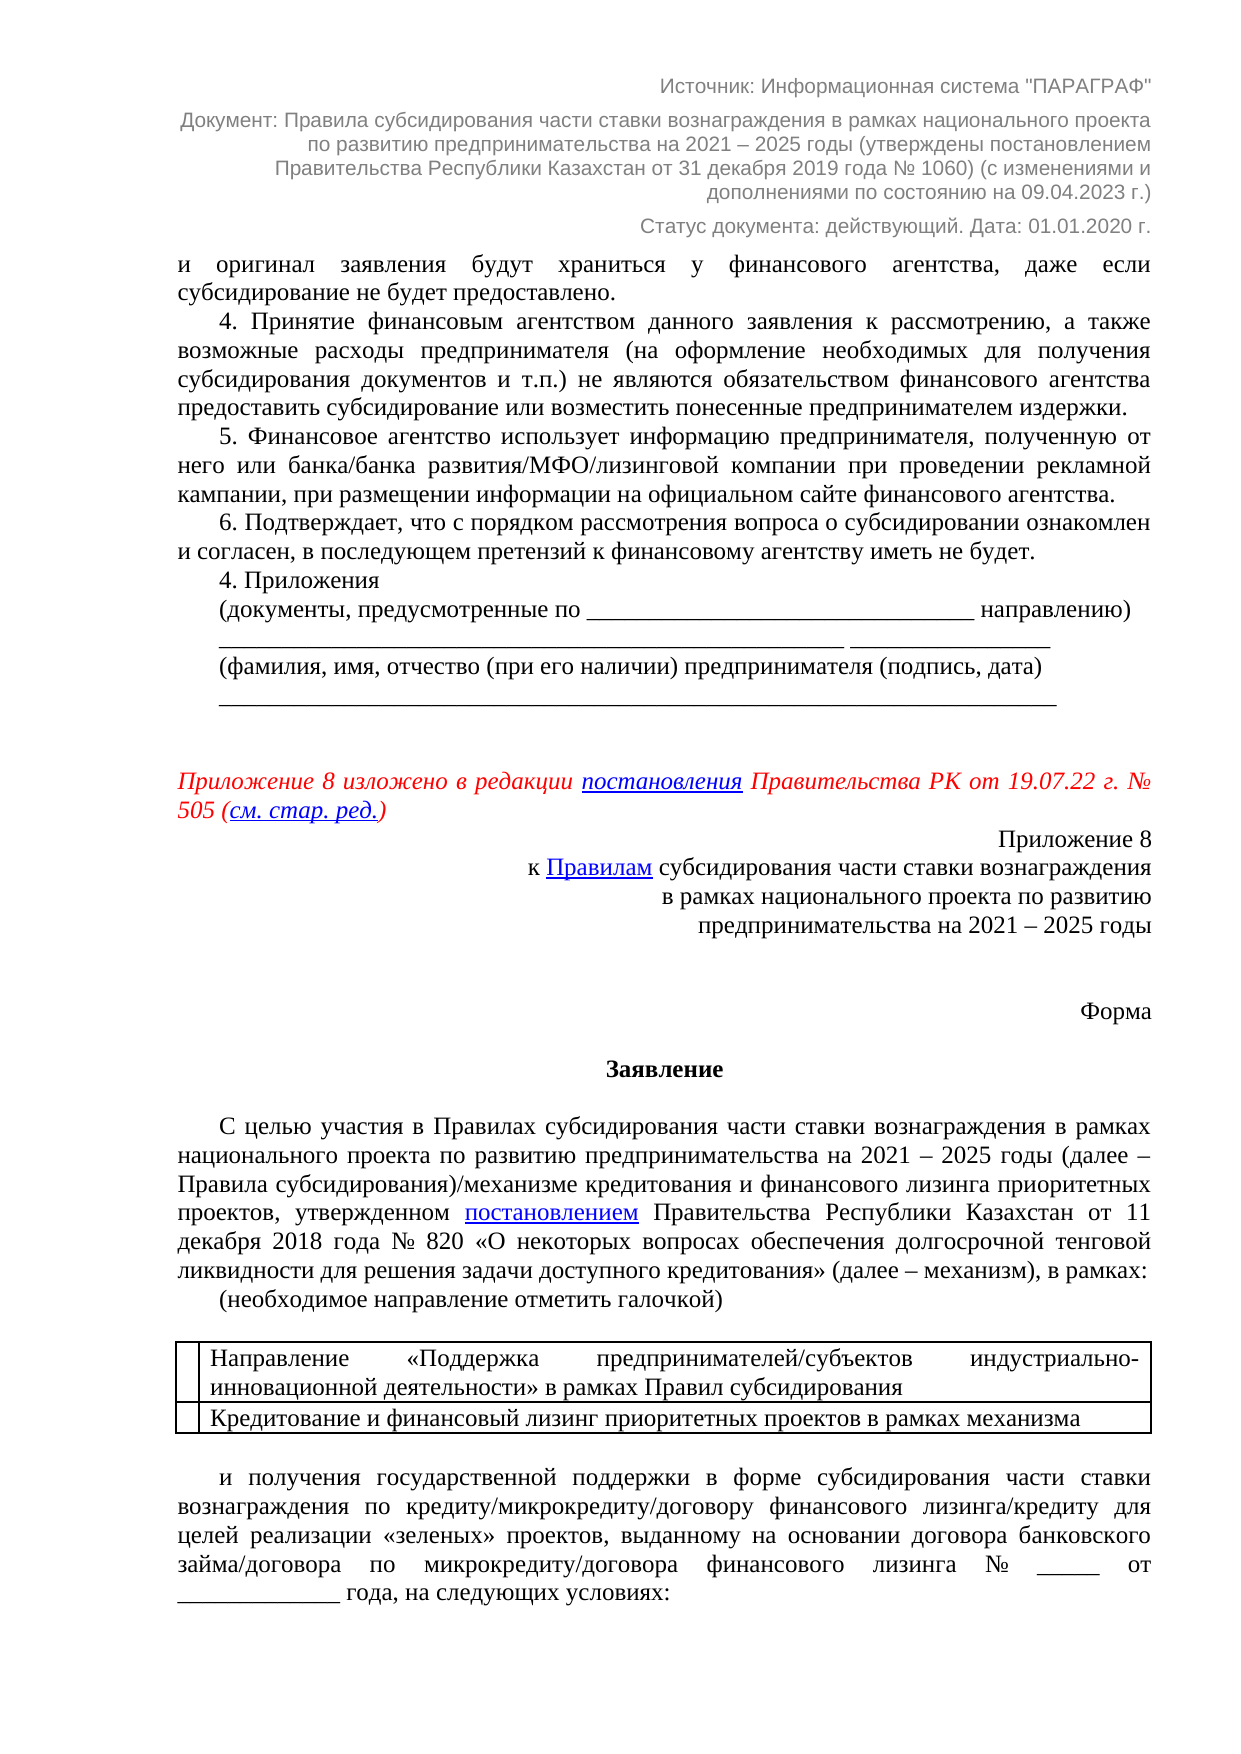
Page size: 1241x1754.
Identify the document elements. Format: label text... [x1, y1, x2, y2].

text и получения государственной поддержки в форме субсидирования части ставки вознаграждения по кредиту/микрокредиту/договору финансового лизинга/кредиту для целей реализации «зеленых» проектов, выданному на основании договора банковского займа/договора по микрокредиту/договора финансового лизинга № _____ от _____________ года, на следующих условиях: [177, 1462, 1152, 1606]
table_header [177, 1343, 198, 1401]
text ___________________________________________________________________ [177, 680, 1152, 709]
text Приложение 8 изложено в редакции постановления Правительства РК от 19.07.22 г. № 505 (см. стар. ред.) [177, 766, 1152, 824]
text (необходимое направление отметить галочкой) [177, 1284, 1152, 1312]
text __________________________________________________ ________________ [177, 622, 1152, 651]
table_cell [177, 1403, 198, 1432]
text Форма [177, 996, 1152, 1025]
text С целью участия в Правилах субсидирования части ставки вознаграждения в рамках национального проекта по развитию предпринимательства на 2021 – 2025 годы (далее – Правила субсидирования)/механизме кредитования и финансового лизинга приоритетных проектов, утвержденном постановлением Правительства Республики Казахстан от 11 декабря 2018 года № 820 «О некоторых вопросах обеспечения долгосрочной тенговой ликвидности для решения задачи доступного кредитования» (далее – механизм), в рамках: [177, 1111, 1152, 1284]
table_header Направление «Поддержка предпринимателей/субъектов индустриально-инновационной деятельности» в рамках Правил субсидирования [200, 1343, 1150, 1401]
text к Правилам субсидирования части ставки вознаграждения [177, 852, 1152, 881]
text предпринимательства на 2021 – 2025 годы [177, 910, 1152, 939]
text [177, 249, 1152, 306]
text 6. Подтверждает, что с порядком рассмотрения вопроса о субсидировании ознакомлен и согласен, в последующем претензий к финансовому агентству иметь не будет. [177, 507, 1152, 565]
table_cell Кредитование и финансовый лизинг приоритетных проектов в рамках механизма [200, 1403, 1150, 1432]
text 5. Финансовое агентство использует информацию предпринимателя, полученную от него или банка/банка развития/МФО/лизинговой компании при проведении рекламной кампании, при размещении информации на официальном сайте финансового агентства. [177, 421, 1152, 507]
text 4. Приложения [177, 565, 1152, 594]
text Заявление [177, 1054, 1152, 1082]
text в рамках национального проекта по развитию [177, 881, 1152, 910]
text (документы, предусмотренные по _______________________________ направлению) [177, 594, 1152, 622]
text Приложение 8 [177, 824, 1152, 852]
text 4. Принятие финансовым агентством данного заявления к рассмотрению, а также возможные расходы предпринимателя (на оформление необходимых для получения субсидирования документов и т.п.) не являются обязательством финансового агентства предоставить субсидирование или возместить понесенные предпринимателем издержки. [177, 306, 1152, 421]
text (фамилия, имя, отчество (при его наличии) предпринимателя (подпись, дата) [177, 651, 1152, 680]
